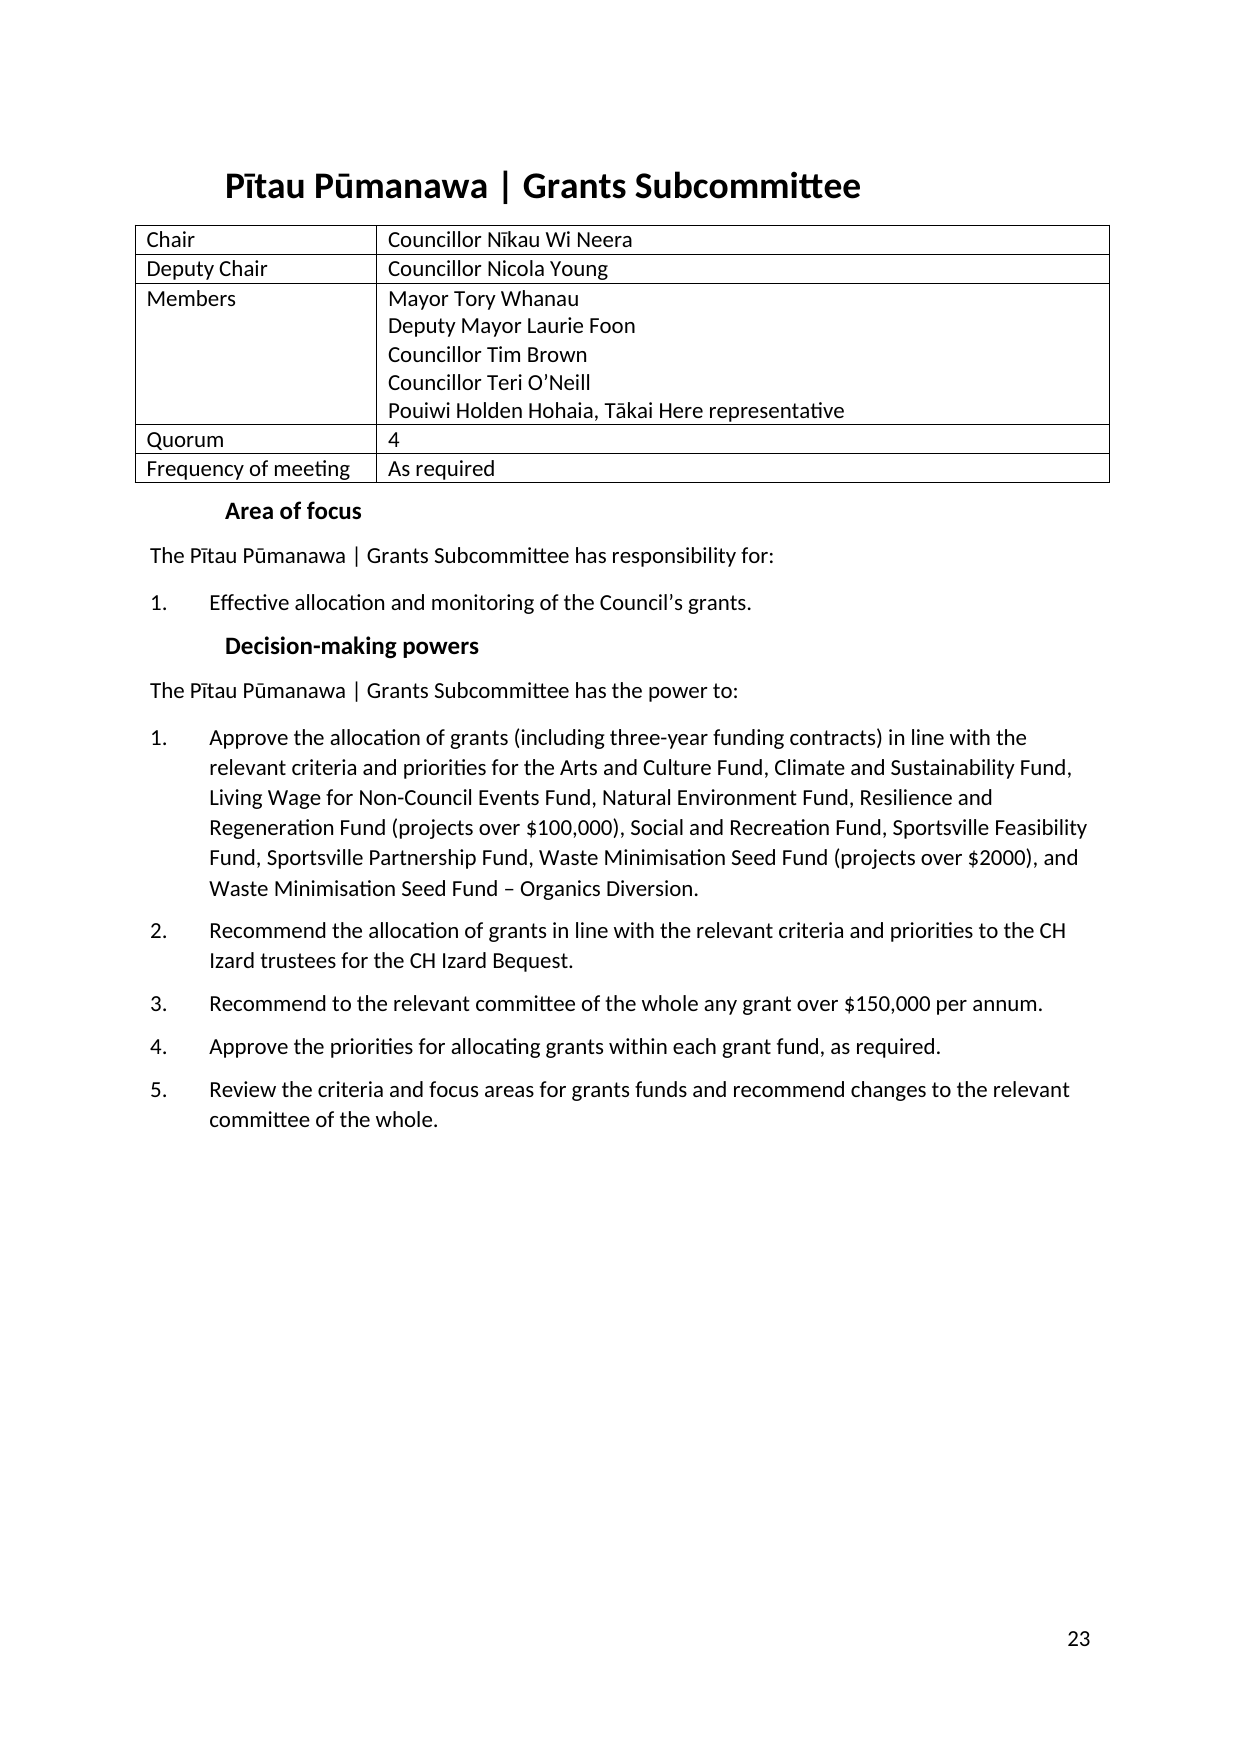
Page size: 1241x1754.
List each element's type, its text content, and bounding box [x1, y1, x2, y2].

subtitle Decision-making powers [150, 630, 1090, 661]
table_cell Mayor Tory Whanau Deputy Mayor Laurie Foon Councillor Tim Brown Councillor Teri O’Neill Pouiwi Holden Hohaia, Tākai Here representative [377, 284, 1109, 424]
table_cell 4 [377, 425, 1109, 453]
text Recommend to the relevant committee of the whole any grant over $150,000 per annum. [150, 989, 1090, 1017]
text Effective allocation and monitoring of the Council’s grants. [150, 588, 1090, 616]
text The Pītau Pūmanawa | Grants Subcommittee has the power to: [150, 676, 1090, 704]
text Approve the priorities for allocating grants within each grant fund, as required. [150, 1032, 1090, 1060]
text The Pītau Pūmanawa | Grants Subcommittee has responsibility for: [150, 541, 1090, 569]
table_cell Members [136, 284, 376, 424]
subtitle Area of focus [150, 495, 1090, 526]
text Review the criteria and focus areas for grants funds and recommend changes to the relevant committee of the whole. [150, 1075, 1090, 1133]
table_cell Councillor Nicola Young [377, 255, 1109, 283]
text Approve the allocation of grants (including three-year funding contracts) in line with the relevant criteria and priorities for the Arts and Culture Fund, Climate and Sustainability Fund, Living Wage for Non-Council Events Fund, Natural Environment Fund, Resilience and Regeneration Fund (projects over $100,000), Social and Recreation Fund, Sportsville Feasibility Fund, Sportsville Partnership Fund, Waste Minimisation Seed Fund (projects over $2000), and Waste Minimisation Seed Fund – Organics Diversion. [150, 723, 1090, 902]
subtitle Pītau Pūmanawa | Grants Subcommittee [150, 162, 1090, 208]
table_header Councillor Nīkau Wi Neera [377, 226, 1109, 253]
table_cell Quorum [136, 425, 376, 453]
table_cell As required [377, 454, 1109, 482]
table_cell Frequency of meeting [136, 454, 376, 482]
table_header Chair [136, 226, 376, 253]
table_cell Deputy Chair [136, 255, 376, 283]
text Recommend the allocation of grants in line with the relevant criteria and priorities to the CH Izard trustees for the CH Izard Bequest. [150, 916, 1090, 975]
